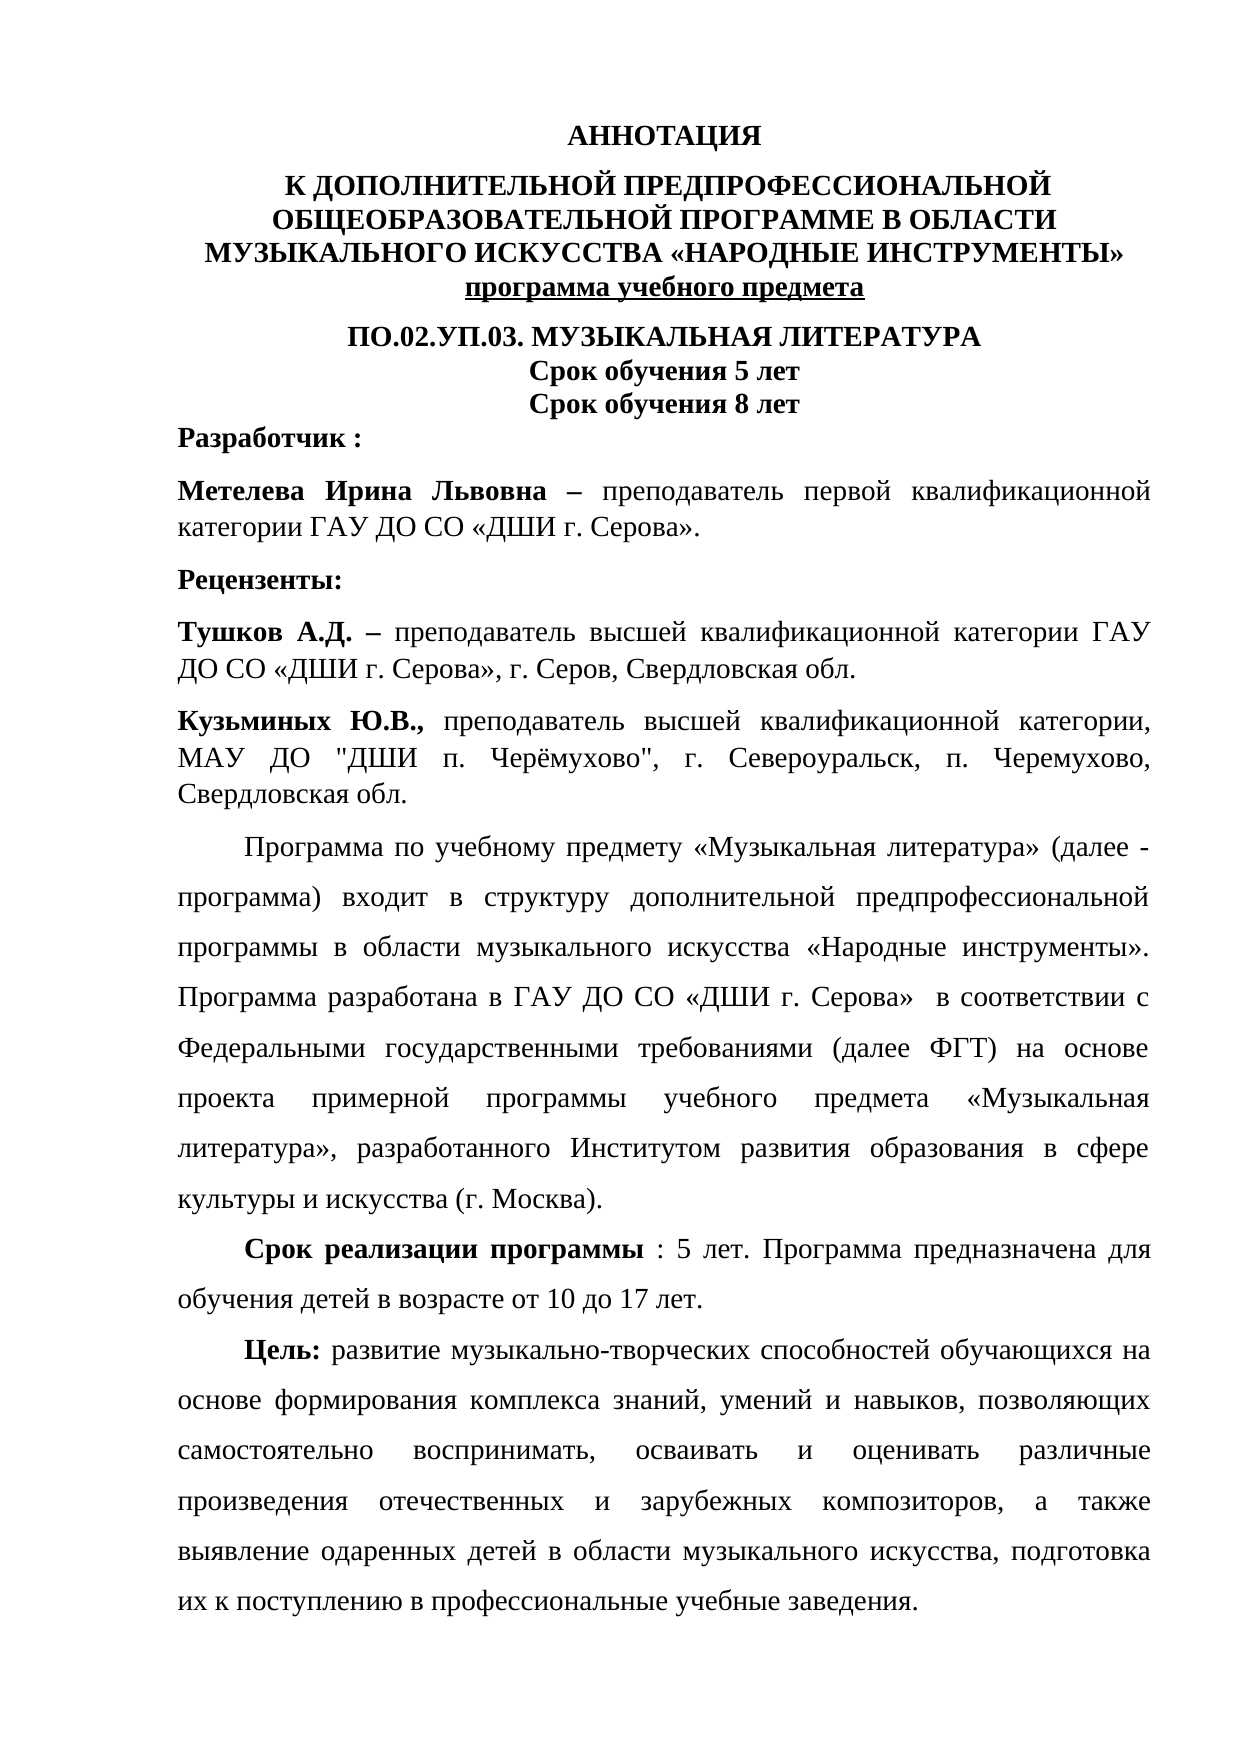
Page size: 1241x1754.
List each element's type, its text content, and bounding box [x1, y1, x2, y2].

text ОБЩЕОБРАЗОВАТЕЛЬНОЙ ПРОГРАММЕ В ОБЛАСТИ [177, 202, 1152, 236]
text Метелева Ирина Львовна – преподаватель первой квалификационной категории ГАУ ДО СО «ДШИ г. Серова». [177, 473, 1152, 542]
text Цель: развитие музыкально-творческих способностей обучающихся на основе формирования комплекса знаний, умений и навыков, позволяющих самостоятельно воспринимать, осваивать и оценивать различные произведения отечественных и зарубежных композиторов, а также выявление одаренных детей в области музыкального искусства, подготовка их к поступлению в профессиональные учебные заведения. [177, 1332, 1152, 1617]
text МУЗЫКАЛЬНОГО ИСКУССТВА «НАРОДНЫЕ ИНСТРУМЕНТЫ» [177, 236, 1152, 269]
text Срок реализации программы : 5 лет. Программа предназначена для обучения детей в возрасте от 10 до 17 лет. [177, 1231, 1152, 1315]
text Разработчик : [177, 420, 1152, 453]
text Срок обучения 8 лет [177, 386, 1152, 420]
text АННОТАЦИЯ [177, 118, 1152, 152]
text Рецензенты: [177, 562, 1152, 595]
text Программа по учебному предмету «Музыкальная литература» (далее - программа) входит в структуру дополнительной предпрофессиональной программы в области музыкального искусства «Народные инструменты». Программа разработана в ГАУ ДО СО «ДШИ г. Серова» в соответствии с Федеральными государственными требованиями (далее ФГТ) на основе проекта примерной программы учебного предмета «Музыкальная литература», разработанного Институтом развития образования в сфере культуры и искусства (г. Москва). [177, 829, 1149, 1214]
text Срок обучения 5 лет [177, 353, 1152, 386]
text Тушков А.Д. – преподаватель высшей квалификационной категории ГАУ ДО СО «ДШИ г. Серова», г. Серов, Свердловская обл. [177, 614, 1152, 684]
text К ДОПОЛНИТЕЛЬНОЙ ПРЕДПРОФЕССИОНАЛЬНОЙ [177, 168, 1152, 202]
text ПО.02.УП.03. МУЗЫКАЛЬНАЯ ЛИТЕРАТУРА [177, 319, 1152, 353]
text программа учебного предмета [177, 269, 1152, 303]
text Кузьминых Ю.В., преподаватель высшей квалификационной категории, МАУ ДО "ДШИ п. Черёмухово", г. Североуральск, п. Черемухово, Свердловская обл. [177, 703, 1152, 809]
